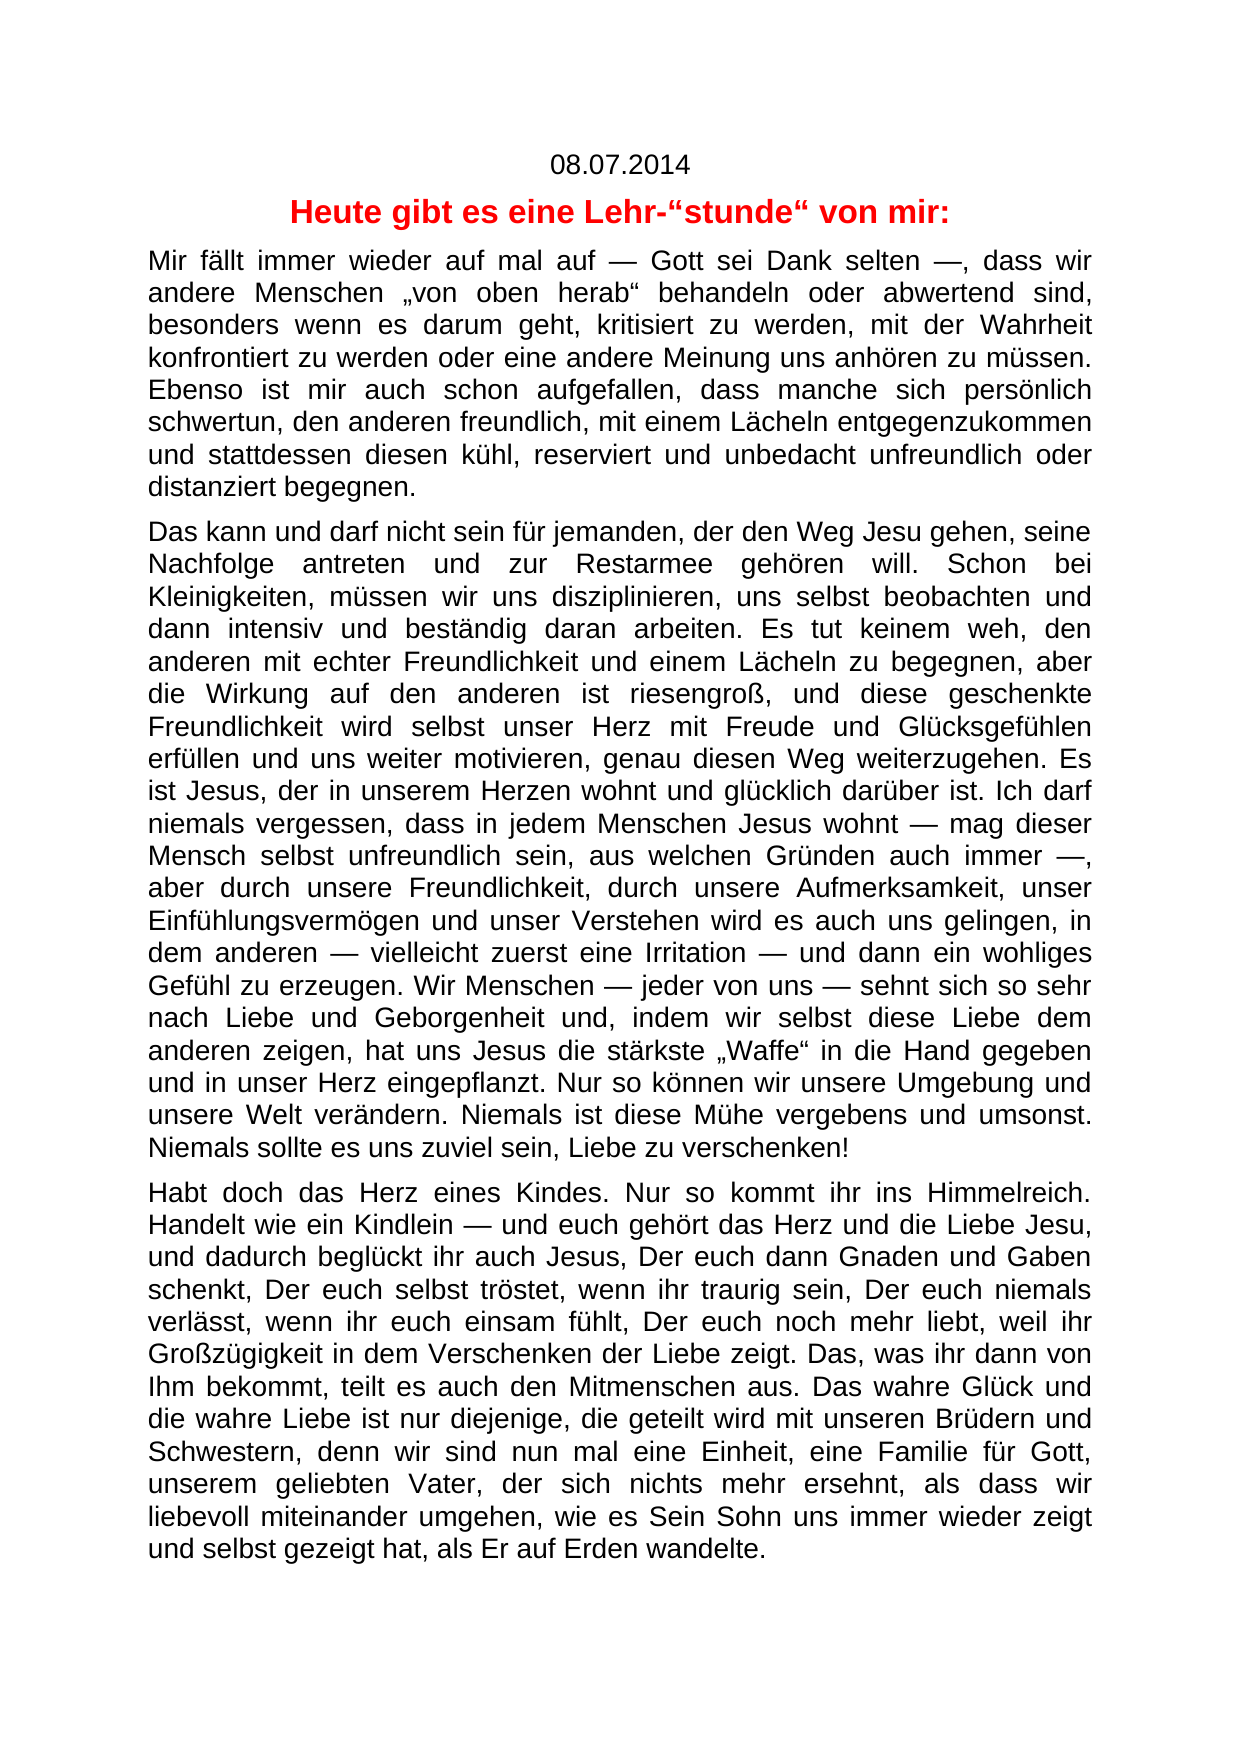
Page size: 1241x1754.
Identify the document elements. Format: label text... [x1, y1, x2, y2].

text Mir fällt immer wieder auf mal auf — Gott sei Dank selten —, dass wir andere Menschen „von oben herab“ behandeln oder abwertend sind, besonders wenn es darum geht, kritisiert zu werden, mit der Wahrheit konfrontiert zu werden oder eine andere Meinung uns anhören zu müssen. Ebenso ist mir auch schon aufgefallen, dass manche sich persönlich schwertun, den anderen freundlich, mit einem Lächeln entgegenzukommen und stattdessen diesen kühl, reserviert und unbedacht unfreundlich oder distanziert begegnen. [148, 243, 1093, 503]
text Heute gibt es eine Lehr-“stunde“ von mir: [148, 192, 1093, 231]
text 08.07.2014 [148, 148, 1093, 180]
text Das kann und darf nicht sein für jemanden, der den Weg Jesu gehen, seine Nachfolge antreten und zur Restarmee gehören will. Schon bei Kleinigkeiten, müssen wir uns disziplinieren, uns selbst beobachten und dann intensiv und beständig daran arbeiten. Es tut keinem weh, den anderen mit echter Freundlichkeit und einem Lächeln zu begegnen, aber die Wirkung auf den anderen ist riesengroß, und diese geschenkte Freundlichkeit wird selbst unser Herz mit Freude und Glücksgefühlen erfüllen und uns weiter motivieren, genau diesen Weg weiterzugehen. Es ist Jesus, der in unserem Herzen wohnt und glücklich darüber ist. Ich darf niemals vergessen, dass in jedem Menschen Jesus wohnt — mag dieser Mensch selbst unfreundlich sein, aus welchen Gründen auch immer —, aber durch unsere Freundlichkeit, durch unsere Aufmerksamkeit, unser Einfühlungsvermögen und unser Verstehen wird es auch uns gelingen, in dem anderen — vielleicht zuerst eine Irritation — und dann ein wohliges Gefühl zu erzeugen. Wir Menschen — jeder von uns — sehnt sich so sehr nach Liebe und Geborgenheit und, indem wir selbst diese Liebe dem anderen zeigen, hat uns Jesus die stärkste „Waffe“ in die Hand gegeben und in unser Herz eingepflanzt. Nur so können wir unsere Umgebung und unsere Welt verändern. Niemals ist diese Mühe vergebens und umsonst. Niemals sollte es uns zuviel sein, Liebe zu verschenken! [148, 515, 1093, 1163]
text Habt doch das Herz eines Kindes. Nur so kommt ihr ins Himmelreich. Handelt wie ein Kindlein — und euch gehört das Herz und die Liebe Jesu, und dadurch beglückt ihr auch Jesus, Der euch dann Gnaden und Gaben schenkt, Der euch selbst tröstet, wenn ihr traurig sein, Der euch niemals verlässt, wenn ihr euch einsam fühlt, Der euch noch mehr liebt, weil ihr Großzügigkeit in dem Verschenken der Liebe zeigt. Das, was ihr dann von Ihm bekommt, teilt es auch den Mitmenschen aus. Das wahre Glück und die wahre Liebe ist nur diejenige, die geteilt wird mit unseren Brüdern und Schwestern, denn wir sind nun mal eine Einheit, eine Familie für Gott, unserem geliebten Vater, der sich nichts mehr ersehnt, als dass wir liebevoll miteinander umgehen, wie es Sein Sohn uns immer wieder zeigt und selbst gezeigt hat, als Er auf Erden wandelte. [148, 1176, 1093, 1564]
